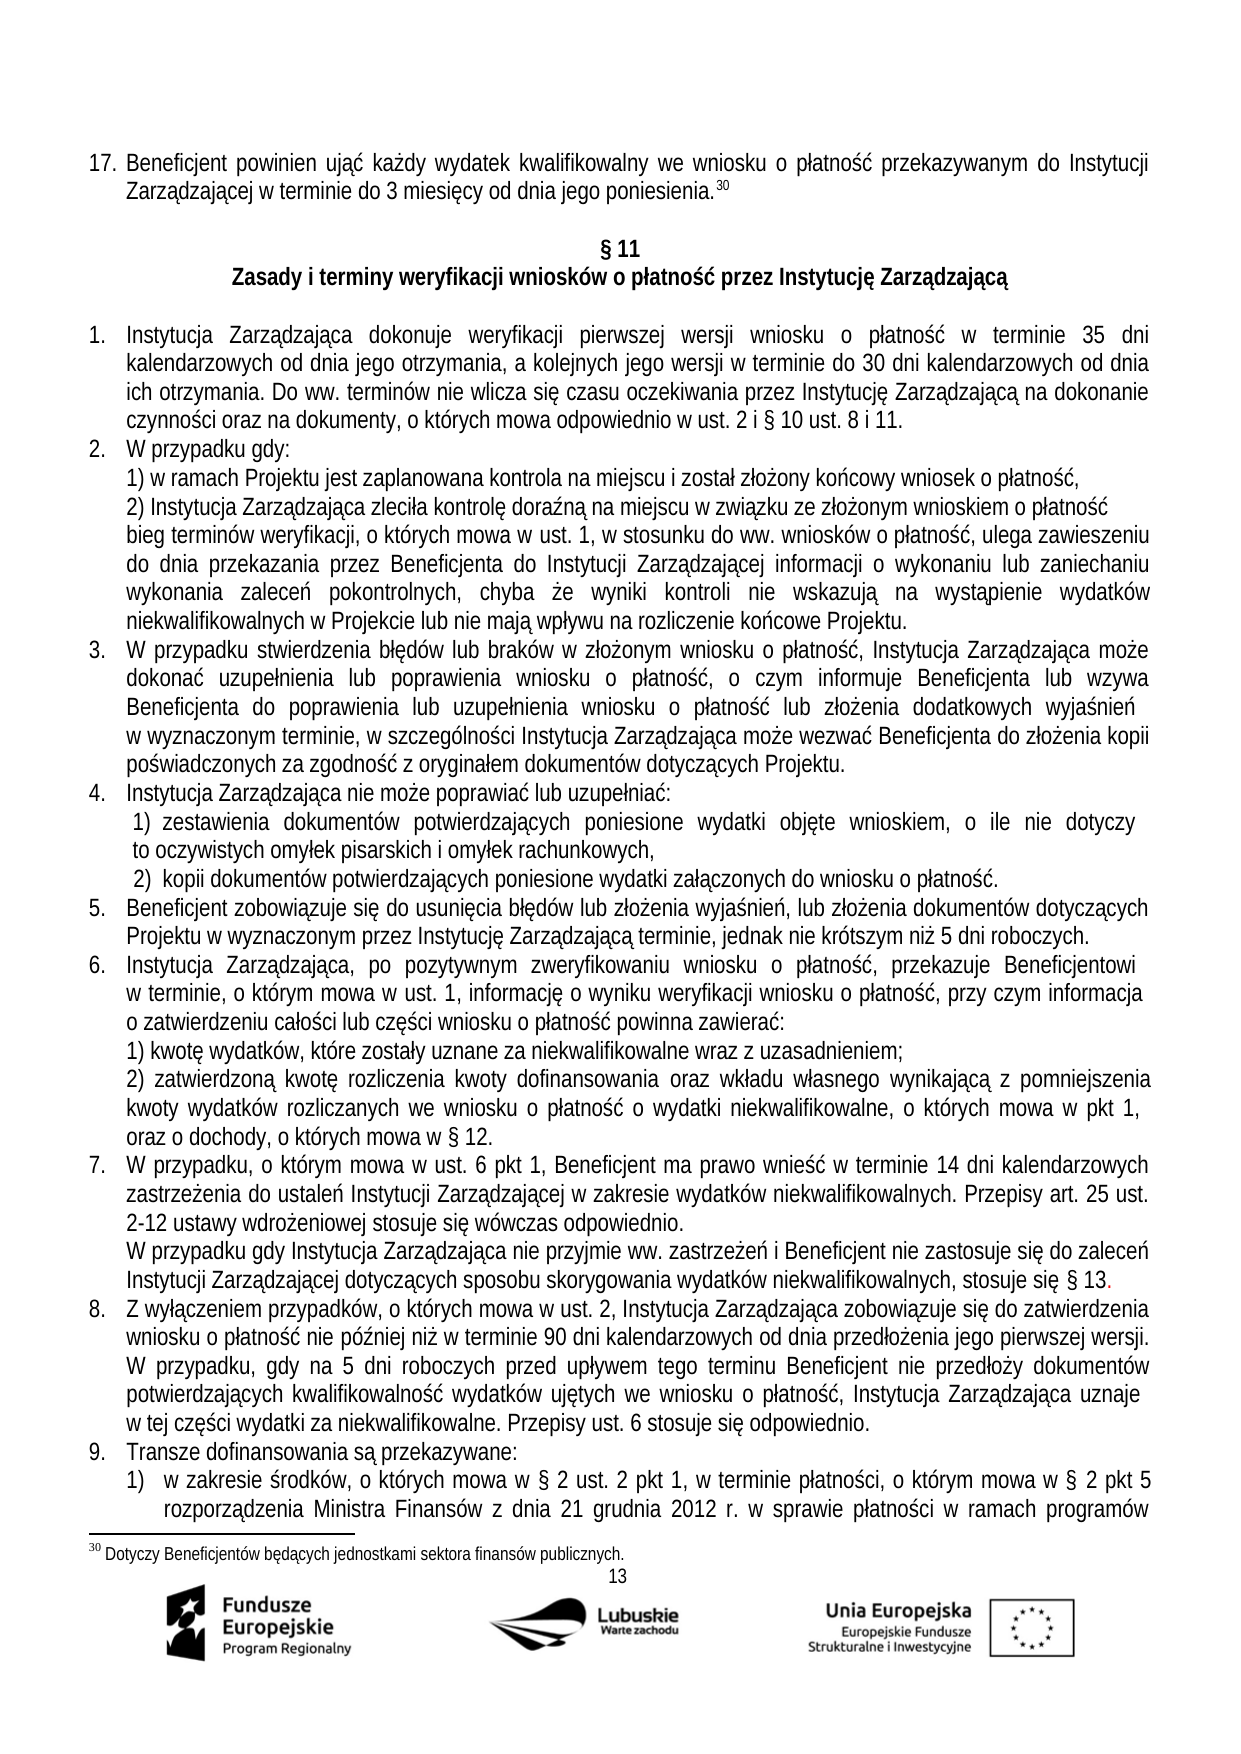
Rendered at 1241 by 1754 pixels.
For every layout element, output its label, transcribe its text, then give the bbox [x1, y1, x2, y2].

text 2) zatwierdzoną kwotę rozliczenia kwoty dofinansowania oraz wkładu własnego wynikającą z pomniejszenia kwoty wydatków rozliczanych we wniosku o płatność o wydatki niekwalifikowalne, o których mowa w pkt 1, oraz o dochody, o których mowa w § 12. [126, 1064, 1152, 1150]
text § 11 [89, 234, 1152, 262]
text 1) w ramach Projektu jest zaplanowana kontrola na miejscu i został złożony końcowy wniosek o płatność, [126, 463, 1152, 491]
list Beneficjent zobowiązuje się do usunięcia błędów lub złożenia wyjaśnień, lub złożenia dokumentów dotyczących Projektu w wyznaczonym przez Instytucję Zarządzającą terminie, jednak nie krótszym niż 5 dni roboczych. [89, 892, 1152, 950]
text Zasady i terminy weryfikacji wniosków o płatność przez Instytucję Zarządzającą [89, 262, 1152, 291]
list Instytucja Zarządzająca, po pozytywnym zweryfikowaniu wniosku o płatność, przekazuje Beneficjentowi w terminie, o którym mowa w ust. 1, informację o wyniku weryfikacji wniosku o płatność, przy czym informacja o zatwierdzeniu całości lub części wniosku o płatność powinna zawierać: [89, 950, 1152, 1036]
list Transze dofinansowania są przekazywane: [89, 1437, 1152, 1465]
list Instytucja Zarządzająca dokonuje weryfikacji pierwszej wersji wniosku o płatność w terminie 35 dni kalendarzowych od dnia jego otrzymania, a kolejnych jego wersji w terminie do 30 dni kalendarzowych od dnia ich otrzymania. Do ww. terminów nie wlicza się czasu oczekiwania przez Instytucję Zarządzającą na dokonanie czynności oraz na dokumenty, o których mowa odpowiednio w ust. 2 i § 10 ust. 8 i 11. [89, 319, 1152, 434]
list W przypadku stwierdzenia błędów lub braków w złożonym wniosku o płatność, Instytucja Zarządzająca może dokonać uzupełnienia lub poprawienia wniosku o płatność, o czym informuje Beneficjenta lub wzywa Beneficjenta do poprawienia lub uzupełnienia wniosku o płatność lub złożenia dodatkowych wyjaśnień w wyznaczonym terminie, w szczególności Instytucja Zarządzająca może wezwać Beneficjenta do złożenia kopii poświadczonych za zgodność z oryginałem dokumentów dotyczących Projektu. [89, 635, 1152, 778]
list W przypadku gdy: [89, 434, 1152, 463]
list zestawienia dokumentów potwierdzających poniesione wydatki objęte wnioskiem, o ile nie dotyczy to oczywistych omyłek pisarskich i omyłek rachunkowych, [132, 807, 1152, 864]
list Z wyłączeniem przypadków, o których mowa w ust. 2, Instytucja Zarządzająca zobowiązuje się do zatwierdzenia wniosku o płatność nie później niż w terminie 90 dni kalendarzowych od dnia przedłożenia jego pierwszej wersji. W przypadku, gdy na 5 dni roboczych przed upływem tego terminu Beneficjent nie przedłoży dokumentów potwierdzających kwalifikowalność wydatków ujętych we wniosku o płatność, Instytucja Zarządzająca uznaje w tej części wydatki za niekwalifikowalne. Przepisy ust. 6 stosuje się odpowiednio. [89, 1293, 1152, 1437]
text 2) Instytucja Zarządzająca zleciła kontrolę doraźną na miejscu w związku ze złożonym wnioskiem o płatność [126, 491, 1152, 520]
list W przypadku gdy Instytucja Zarządzająca nie przyjmie ww. zastrzeżeń i Beneficjent nie zastosuje się do zaleceń Instytucji Zarządzającej dotyczących sposobu skorygowania wydatków niekwalifikowalnych, stosuje się § 13. [126, 1236, 1152, 1293]
list W przypadku, o którym mowa w ust. 6 pkt 1, Beneficjent ma prawo wnieść w terminie 14 dni kalendarzowych zastrzeżenia do ustaleń Instytucji Zarządzającej w zakresie wydatków niekwalifikowalnych. Przepisy art. 25 ust. 2-12 ustawy wdrożeniowej stosuje się wówczas odpowiednio. [89, 1150, 1152, 1236]
picture [147, 1564, 1093, 1681]
list Instytucja Zarządzająca nie może poprawiać lub uzupełniać: [89, 778, 1152, 807]
list kopii dokumentów potwierdzających poniesione wydatki załączonych do wniosku o płatność. [133, 864, 1152, 892]
text 1) kwotę wydatków, które zostały uznane za niekwalifikowalne wraz z uzasadnieniem; [89, 1036, 1152, 1064]
list Beneficjent powinien ująć każdy wydatek kwalifikowalny we wniosku o płatność przekazywanym do Instytucji Zarządzającej w terminie do 3 miesięcy od dnia jego poniesienia. [89, 148, 1152, 205]
text bieg terminów weryfikacji, o których mowa w ust. 1, w stosunku do ww. wniosków o płatność, ulega zawieszeniu do dnia przekazania przez Beneficjenta do Instytucji Zarządzającej informacji o wykonaniu lub zaniechaniu wykonania zaleceń pokontrolnych, chyba że wyniki kontroli nie wskazują na wystąpienie wydatków niekwalifikowalnych w Projekcie lub nie mają wpływu na rozliczenie końcowe Projektu. [126, 520, 1152, 635]
